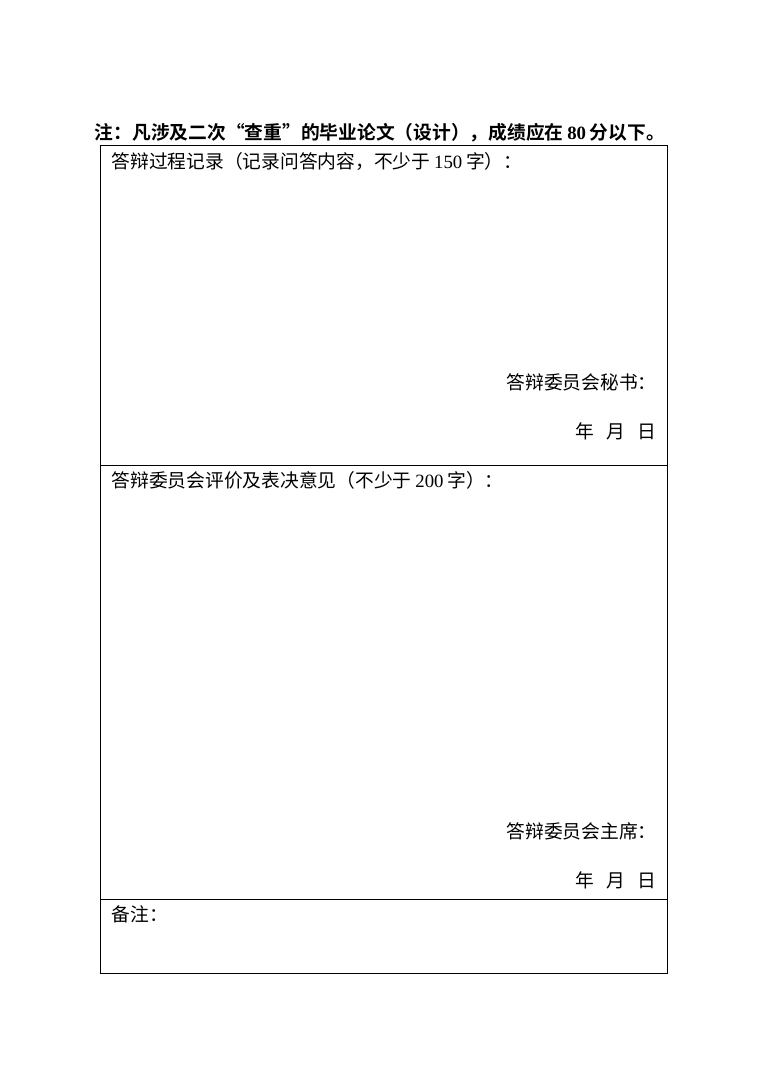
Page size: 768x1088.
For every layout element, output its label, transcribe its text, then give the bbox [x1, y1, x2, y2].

table_cell 备注： [101, 900, 667, 973]
table_cell 答辩委员会评价及表决意见（不少于200字）： 答辩委员会主席： 年 月 日 [101, 466, 667, 898]
text 注：凡涉及二次“查重”的毕业论文（设计），成绩应在80分以下。 [94, 118, 673, 145]
table_header 答辩过程记录（记录问答内容，不少于150字）： 答辩委员会秘书： 年 月 日 [101, 146, 667, 465]
